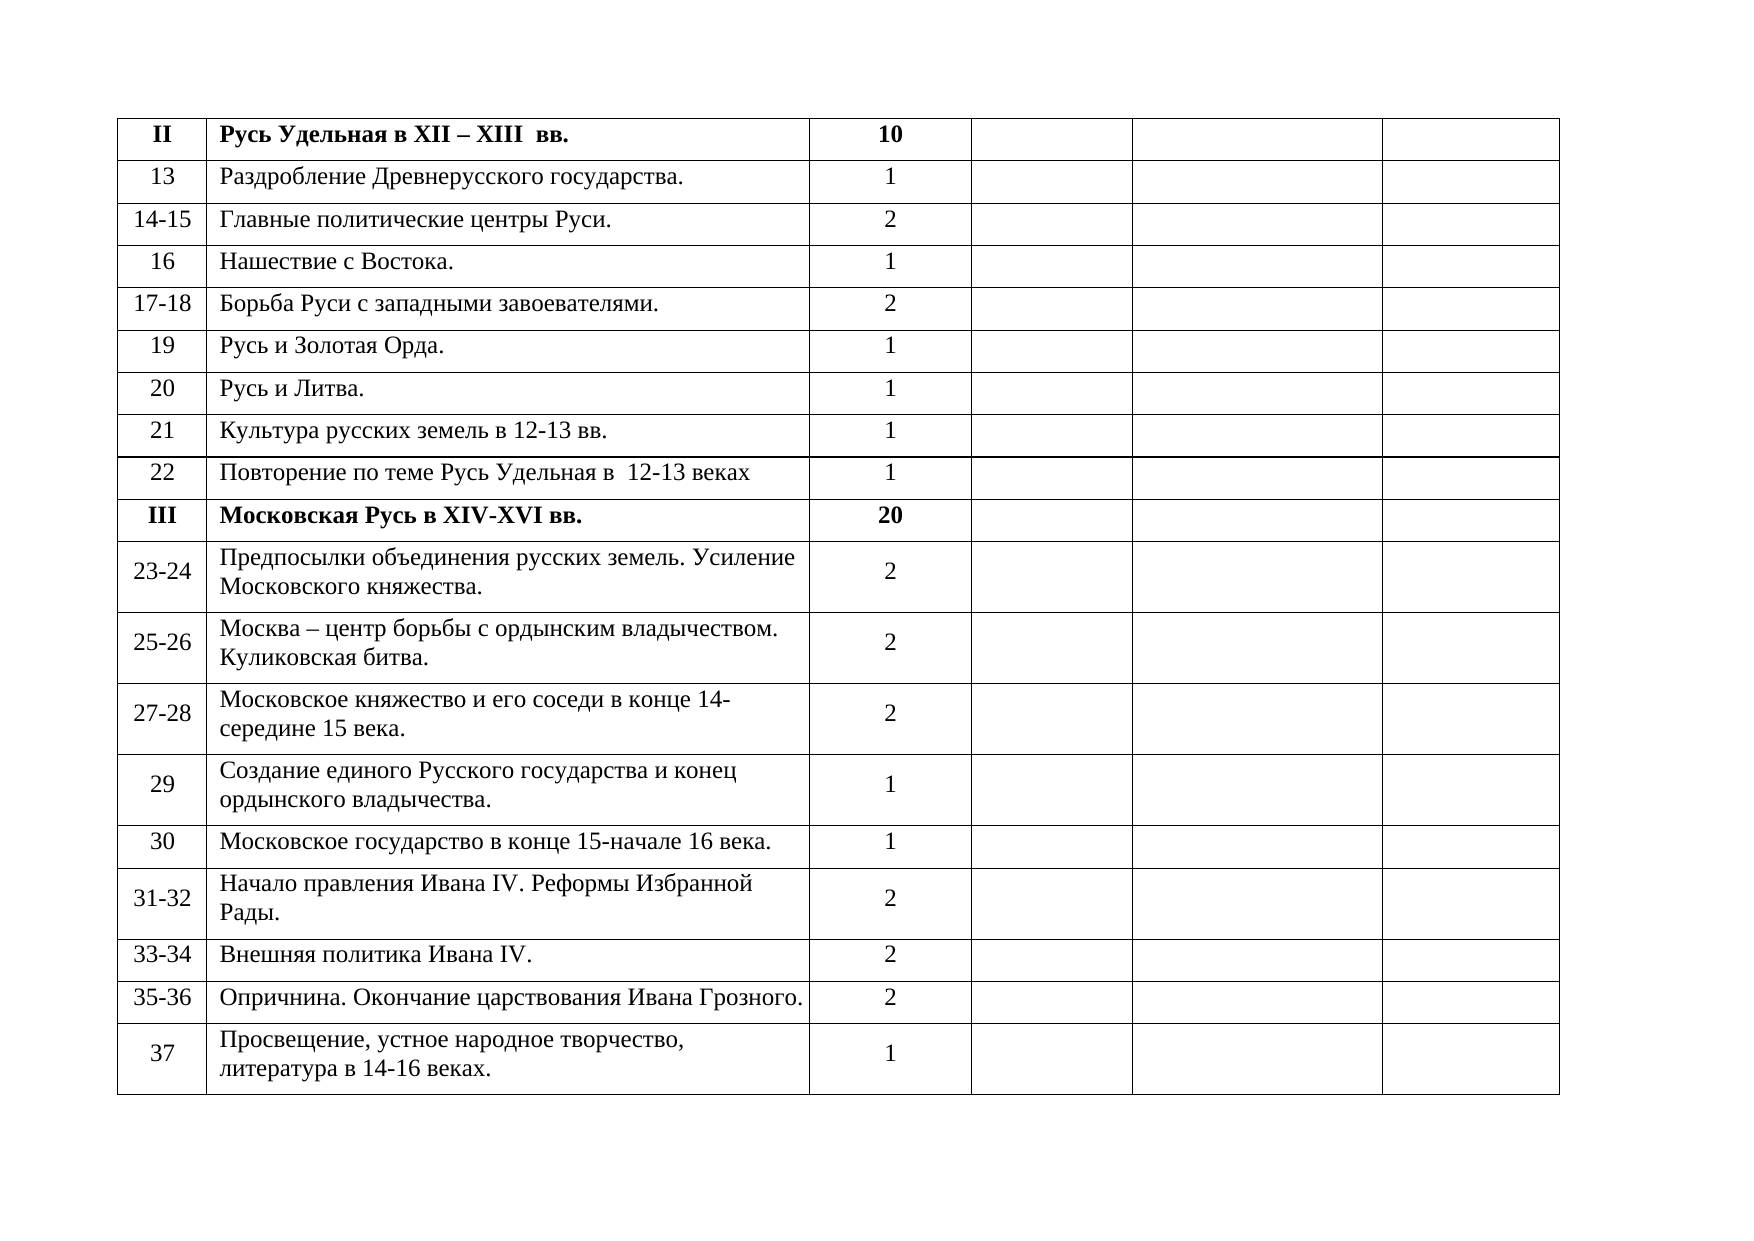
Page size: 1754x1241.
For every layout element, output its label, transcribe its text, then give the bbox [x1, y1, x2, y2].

table_cell Создание единого Русского государства и конец ордынского владычества. [207, 755, 809, 825]
table_cell Русь Удельная в XII – XIII вв. [207, 119, 809, 160]
table_cell 2 [810, 869, 971, 938]
table_cell II [118, 119, 206, 160]
table_cell 1 [810, 373, 971, 414]
table_cell 20 [810, 500, 971, 541]
table_cell [1383, 288, 1559, 329]
table_cell 2 [810, 982, 971, 1023]
table_cell Московское княжество и его соседи в конце 14-середине 15 века. [207, 684, 809, 754]
table_cell [1133, 288, 1382, 329]
table_cell [1383, 869, 1559, 938]
table_cell [972, 940, 1132, 981]
table_cell [1383, 161, 1559, 203]
table_cell 23-24 [118, 542, 206, 612]
table_cell 21 [118, 415, 206, 456]
table_cell [1133, 500, 1382, 541]
table_cell [1383, 826, 1559, 867]
table_cell Московская Русь в XIV-XVI вв. [207, 500, 809, 541]
table_cell [1383, 331, 1559, 372]
table_cell [1383, 204, 1559, 245]
table_cell 2 [810, 204, 971, 245]
table_cell [972, 458, 1132, 499]
table_cell Предпосылки объединения русских земель. Усиление Московского княжества. [207, 542, 809, 612]
table_cell 17-18 [118, 288, 206, 329]
table_cell [1383, 940, 1559, 981]
table_cell 1 [810, 246, 971, 287]
table_cell [1133, 119, 1382, 160]
table_cell [1133, 331, 1382, 372]
table_cell Опричнина. Окончание царствования Ивана Грозного. [207, 982, 809, 1023]
table_cell [1383, 119, 1559, 160]
table_cell [972, 500, 1132, 541]
table_cell [1133, 826, 1382, 867]
table_cell 1 [810, 161, 971, 203]
table_cell [1383, 613, 1559, 683]
table_cell 20 [118, 373, 206, 414]
table_cell [972, 869, 1132, 938]
table_cell Раздробление Древнерусского государства. [207, 161, 809, 203]
table_cell [972, 161, 1132, 203]
table_cell [1133, 1024, 1382, 1094]
table_cell [1383, 415, 1559, 456]
table_cell [1133, 458, 1382, 499]
table_cell Внешняя политика Ивана IV. [207, 940, 809, 981]
table_cell Главные политические центры Руси. [207, 204, 809, 245]
table_cell 25-26 [118, 613, 206, 683]
table_cell [972, 613, 1132, 683]
table_cell 37 [118, 1024, 206, 1094]
table_cell Культура русских земель в 12-13 вв. [207, 415, 809, 456]
table_cell [1133, 373, 1382, 414]
table_cell 1 [810, 331, 971, 372]
table_cell [972, 684, 1132, 754]
table_cell 2 [810, 940, 971, 981]
table_cell [1383, 755, 1559, 825]
table_cell [1383, 500, 1559, 541]
table_cell 29 [118, 755, 206, 825]
table_cell 27-28 [118, 684, 206, 754]
table_cell Русь и Литва. [207, 373, 809, 414]
table_cell 1 [810, 458, 971, 499]
table_cell [1133, 982, 1382, 1023]
table_cell [972, 373, 1132, 414]
table_cell [972, 246, 1132, 287]
table_cell Начало правления Ивана IV. Реформы Избранной Рады. [207, 869, 809, 938]
table_cell [1383, 684, 1559, 754]
table_cell [972, 119, 1132, 160]
table_cell Повторение по теме Русь Удельная в 12-13 веках [207, 458, 809, 499]
table_cell 2 [810, 288, 971, 329]
table_cell [1383, 458, 1559, 499]
table_cell 2 [810, 684, 971, 754]
table_cell [972, 288, 1132, 329]
table_cell [1383, 982, 1559, 1023]
table_cell 1 [810, 415, 971, 456]
table_cell 19 [118, 331, 206, 372]
table_cell [1133, 755, 1382, 825]
table_cell Московское государство в конце 15-начале 16 века. [207, 826, 809, 867]
table_cell [972, 1024, 1132, 1094]
table_cell Москва – центр борьбы с ордынским владычеством. Куликовская битва. [207, 613, 809, 683]
table_cell [1383, 542, 1559, 612]
table_cell [972, 542, 1132, 612]
table_cell III [118, 500, 206, 541]
table_cell [972, 982, 1132, 1023]
table_cell 1 [810, 755, 971, 825]
table_cell [1383, 246, 1559, 287]
table_cell [972, 415, 1132, 456]
table_cell 22 [118, 458, 206, 499]
table_cell [972, 204, 1132, 245]
table_cell [1133, 940, 1382, 981]
table_cell [1383, 373, 1559, 414]
table_cell [1133, 161, 1382, 203]
table_cell 16 [118, 246, 206, 287]
table_cell 35-36 [118, 982, 206, 1023]
table_cell Просвещение, устное народное творчество, литература в 14-16 веках. [207, 1024, 809, 1094]
table_cell 1 [810, 826, 971, 867]
table_cell [972, 755, 1132, 825]
table_cell [972, 331, 1132, 372]
table_cell [1133, 542, 1382, 612]
table_cell 30 [118, 826, 206, 867]
table_cell [1133, 869, 1382, 938]
table_cell [1133, 613, 1382, 683]
table_cell 13 [118, 161, 206, 203]
table_cell [1133, 246, 1382, 287]
table_cell Нашествие с Востока. [207, 246, 809, 287]
table_cell Русь и Золотая Орда. [207, 331, 809, 372]
table_cell [1133, 204, 1382, 245]
table_cell 1 [810, 1024, 971, 1094]
table_cell Борьба Руси с западными завоевателями. [207, 288, 809, 329]
table_cell 2 [810, 613, 971, 683]
table_cell 2 [810, 542, 971, 612]
table_cell 14-15 [118, 204, 206, 245]
table_cell [1133, 684, 1382, 754]
table_cell [1383, 1024, 1559, 1094]
table_cell 31-32 [118, 869, 206, 938]
table_cell [972, 826, 1132, 867]
table_cell [1133, 415, 1382, 456]
table_cell 33-34 [118, 940, 206, 981]
table_cell 10 [810, 119, 971, 160]
